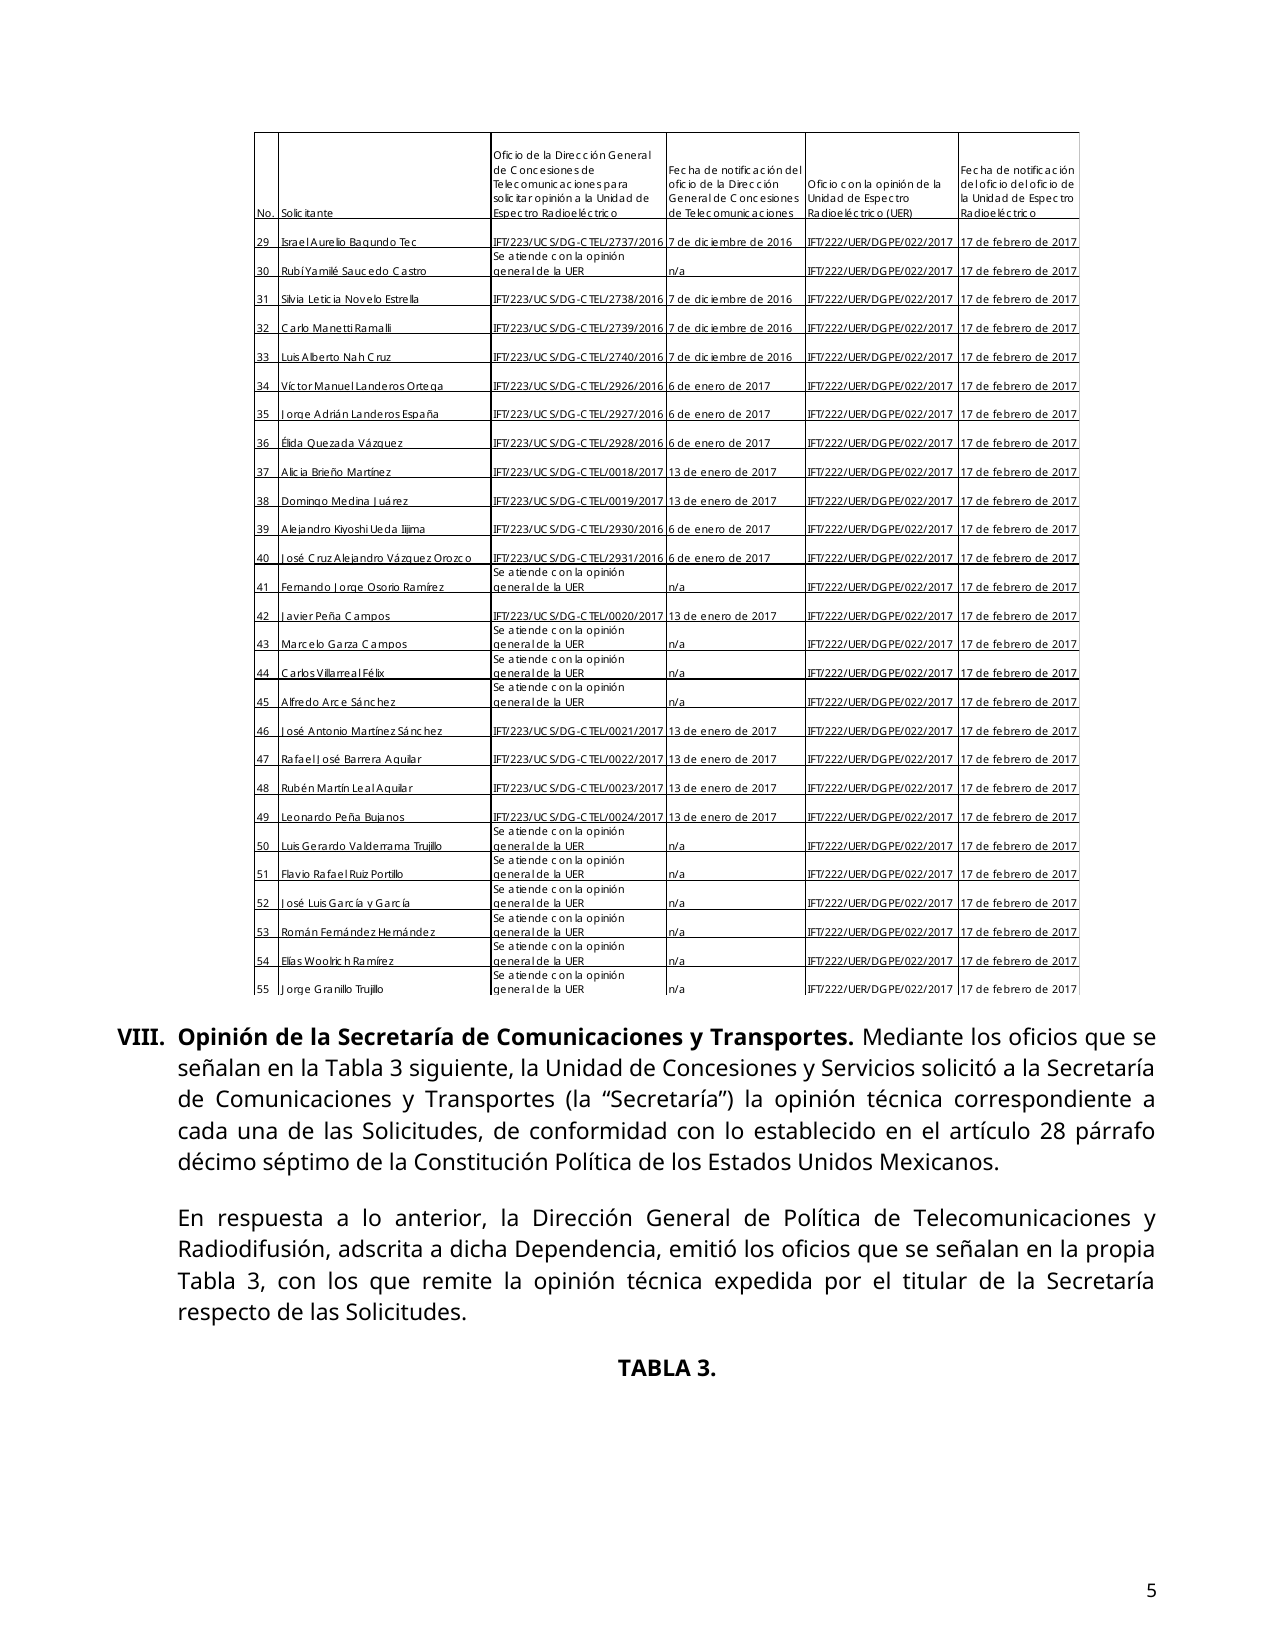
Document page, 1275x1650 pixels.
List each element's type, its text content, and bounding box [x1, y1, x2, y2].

text En respuesta a lo anterior, la Dirección General de Política de Telecomunicaciones y Radiodifusión, adscrita a dicha Dependencia, emitió los oficios que se señalan en la propia Tabla 3, con los que remite la opinión técnica expedida por el titular de la Secretaría respecto de las Solicitudes. [177, 1202, 1157, 1327]
list Opinión de la Secretaría de Comunicaciones y Transportes. Mediante los oficios que se señalan en la Tabla 3 siguiente, la Unidad de Concesiones y Servicios solicitó a la Secretaría de Comunicaciones y Transportes (la “Secretaría”) la opinión técnica correspondiente a cada una de las Solicitudes, de conformidad con lo establecido en el artículo 28 párrafo décimo séptimo de la Constitución Política de los Estados Unidos Mexicanos. [117, 1021, 1157, 1177]
text TABLA 3. [177, 1352, 1157, 1383]
